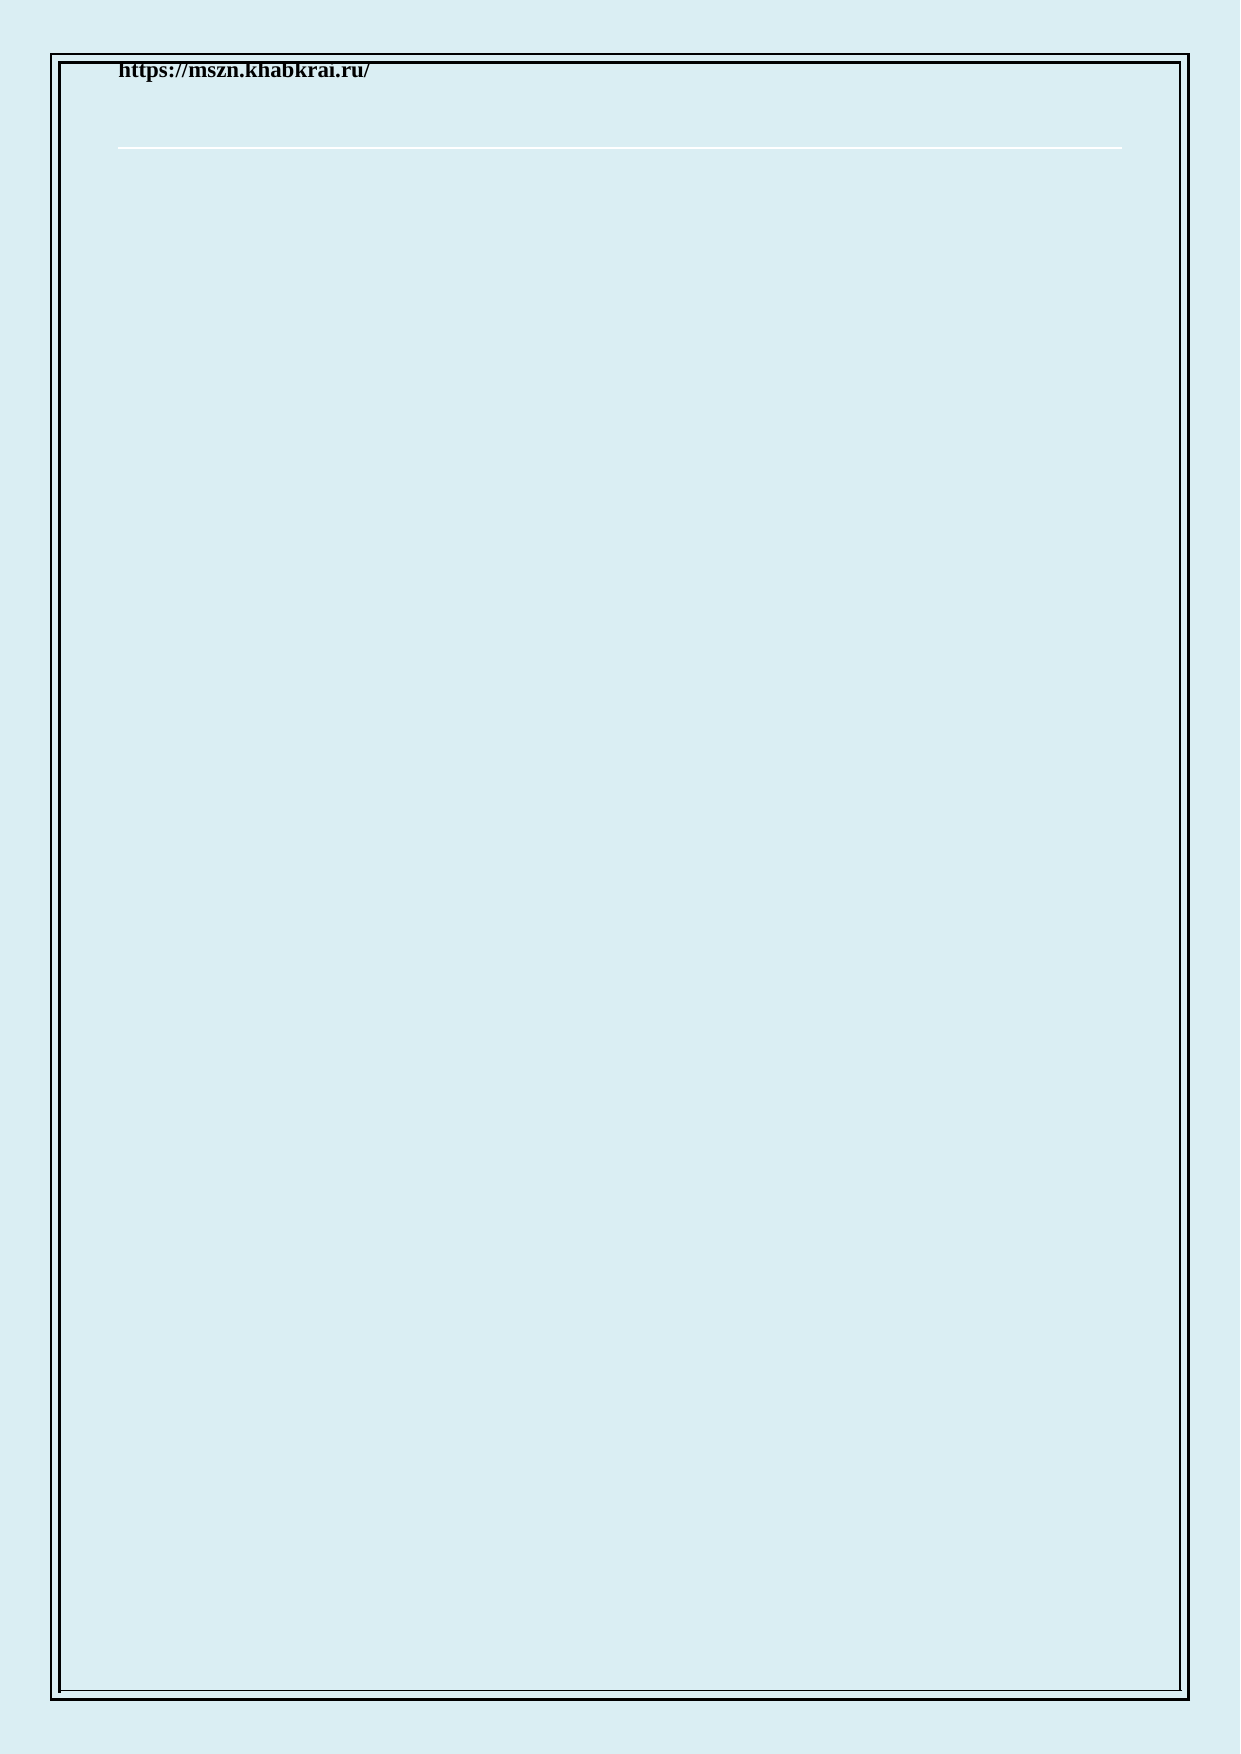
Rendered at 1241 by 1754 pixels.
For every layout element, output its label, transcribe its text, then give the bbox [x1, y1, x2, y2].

text https://mszn.khabkrai.ru/ [118, 64, 1122, 147]
